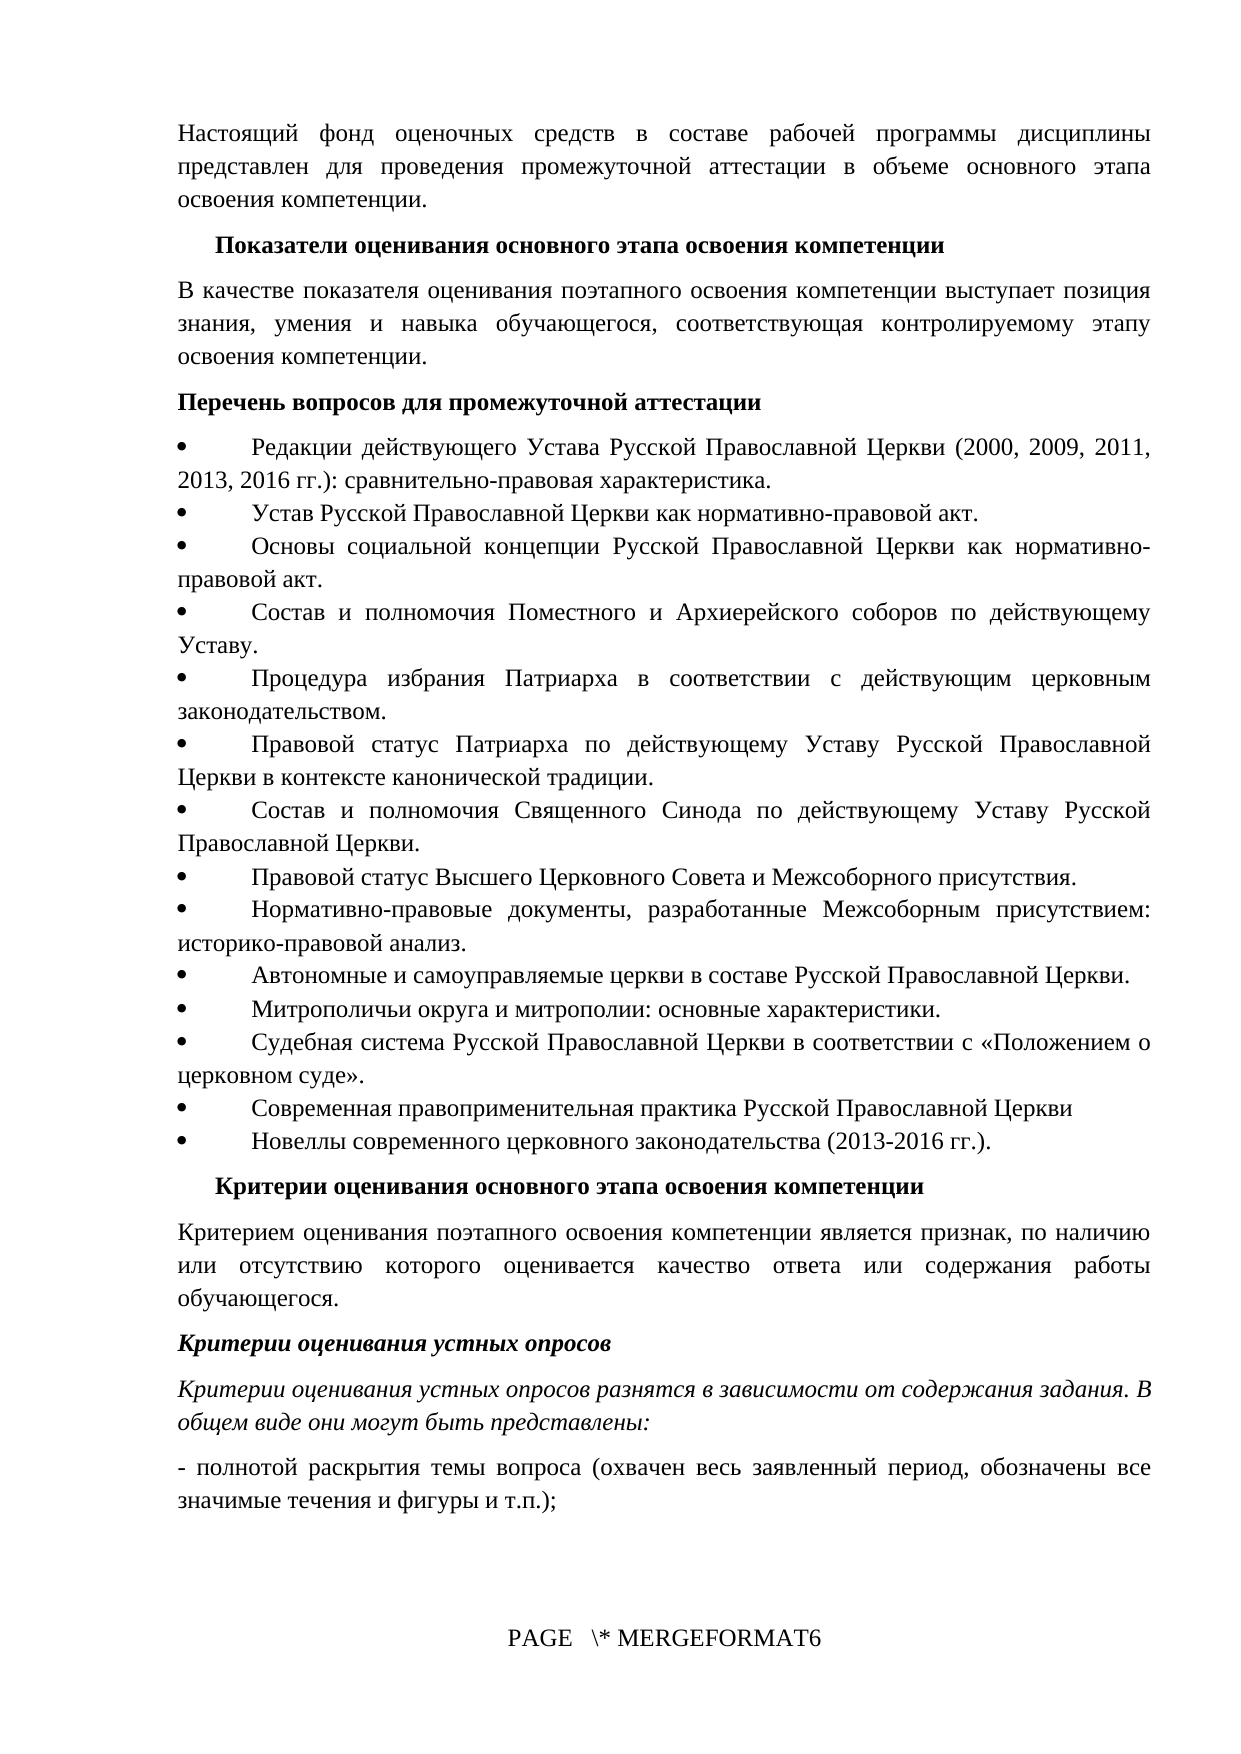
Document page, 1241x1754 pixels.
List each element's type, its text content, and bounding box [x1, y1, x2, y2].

subtitle Перечень вопросов для промежуточной аттестации [177, 387, 1152, 416]
text В качестве показателя оценивания поэтапного освоения компетенции выступает позиция знания, умения и навыка обучающегося, соответствующая контролируемому этапу освоения компетенции. [177, 275, 1152, 370]
text Критерии оценивания устных опросов [177, 1328, 1152, 1357]
list Судебная система Русской Православной Церкви в соответствии с «Положением о церковном суде». [177, 1027, 1152, 1088]
list Состав и полномочия Поместного и Архиерейского соборов по действующему Уставу. [177, 597, 1152, 659]
list Митрополичьи округа и митрополии: основные характеристики. [177, 994, 1152, 1022]
list Редакции действующего Устава Русской Православной Церкви (2000, 2009, 2011, 2013, 2016 гг.): сравнительно-правовая характеристика. [177, 432, 1152, 494]
text Критерии оценивания устных опросов разнятся в зависимости от содержания задания. В общем виде они могут быть представлены: [177, 1374, 1152, 1436]
subtitle Показатели оценивания основного этапа освоения компетенции [215, 230, 1152, 258]
list Правовой статус Патриарха по действующему Уставу Русской Православной Церкви в контексте канонической традиции. [177, 729, 1152, 791]
list Процедура избрания Патриарха в соответствии с действующим церковным законодательством. [177, 663, 1152, 725]
text Критерием оценивания поэтапного освоения компетенции является признак, по наличию или отсутствию которого оценивается качество ответа или содержания работы обучающегося. [177, 1217, 1152, 1312]
subtitle Критерии оценивания основного этапа освоения компетенции [215, 1171, 1152, 1200]
list Новеллы современного церковного законодательства (2013-2016 гг.). [177, 1126, 1152, 1154]
list Состав и полномочия Священного Синода по действующему Уставу Русской Православной Церкви. [177, 796, 1152, 857]
list Современная правоприменительная практика Русской Православной Церкви [177, 1093, 1152, 1121]
text Настоящий фонд оценочных средств в составе рабочей программы дисциплины представлен для проведения промежуточной аттестации в объеме основного этапа освоения компетенции. [177, 118, 1152, 213]
list Правовой статус Высшего Церковного Совета и Межсоборного присутствия. [177, 862, 1152, 890]
list Нормативно-правовые документы, разработанные Межсоборным присутствием: историко-правовой анализ. [177, 894, 1152, 956]
list Устав Русской Православной Церкви как нормативно-правовой акт. [177, 498, 1152, 527]
list Основы социальной концепции Русской Православной Церкви как нормативно-правовой акт. [177, 531, 1152, 593]
text - полнотой раскрытия темы вопроса (охвачен весь заявленный период, обозначены все значимые течения и фигуры и т.п.); [177, 1452, 1152, 1514]
list Автономные и самоуправляемые церкви в составе Русской Православной Церкви. [177, 961, 1152, 989]
